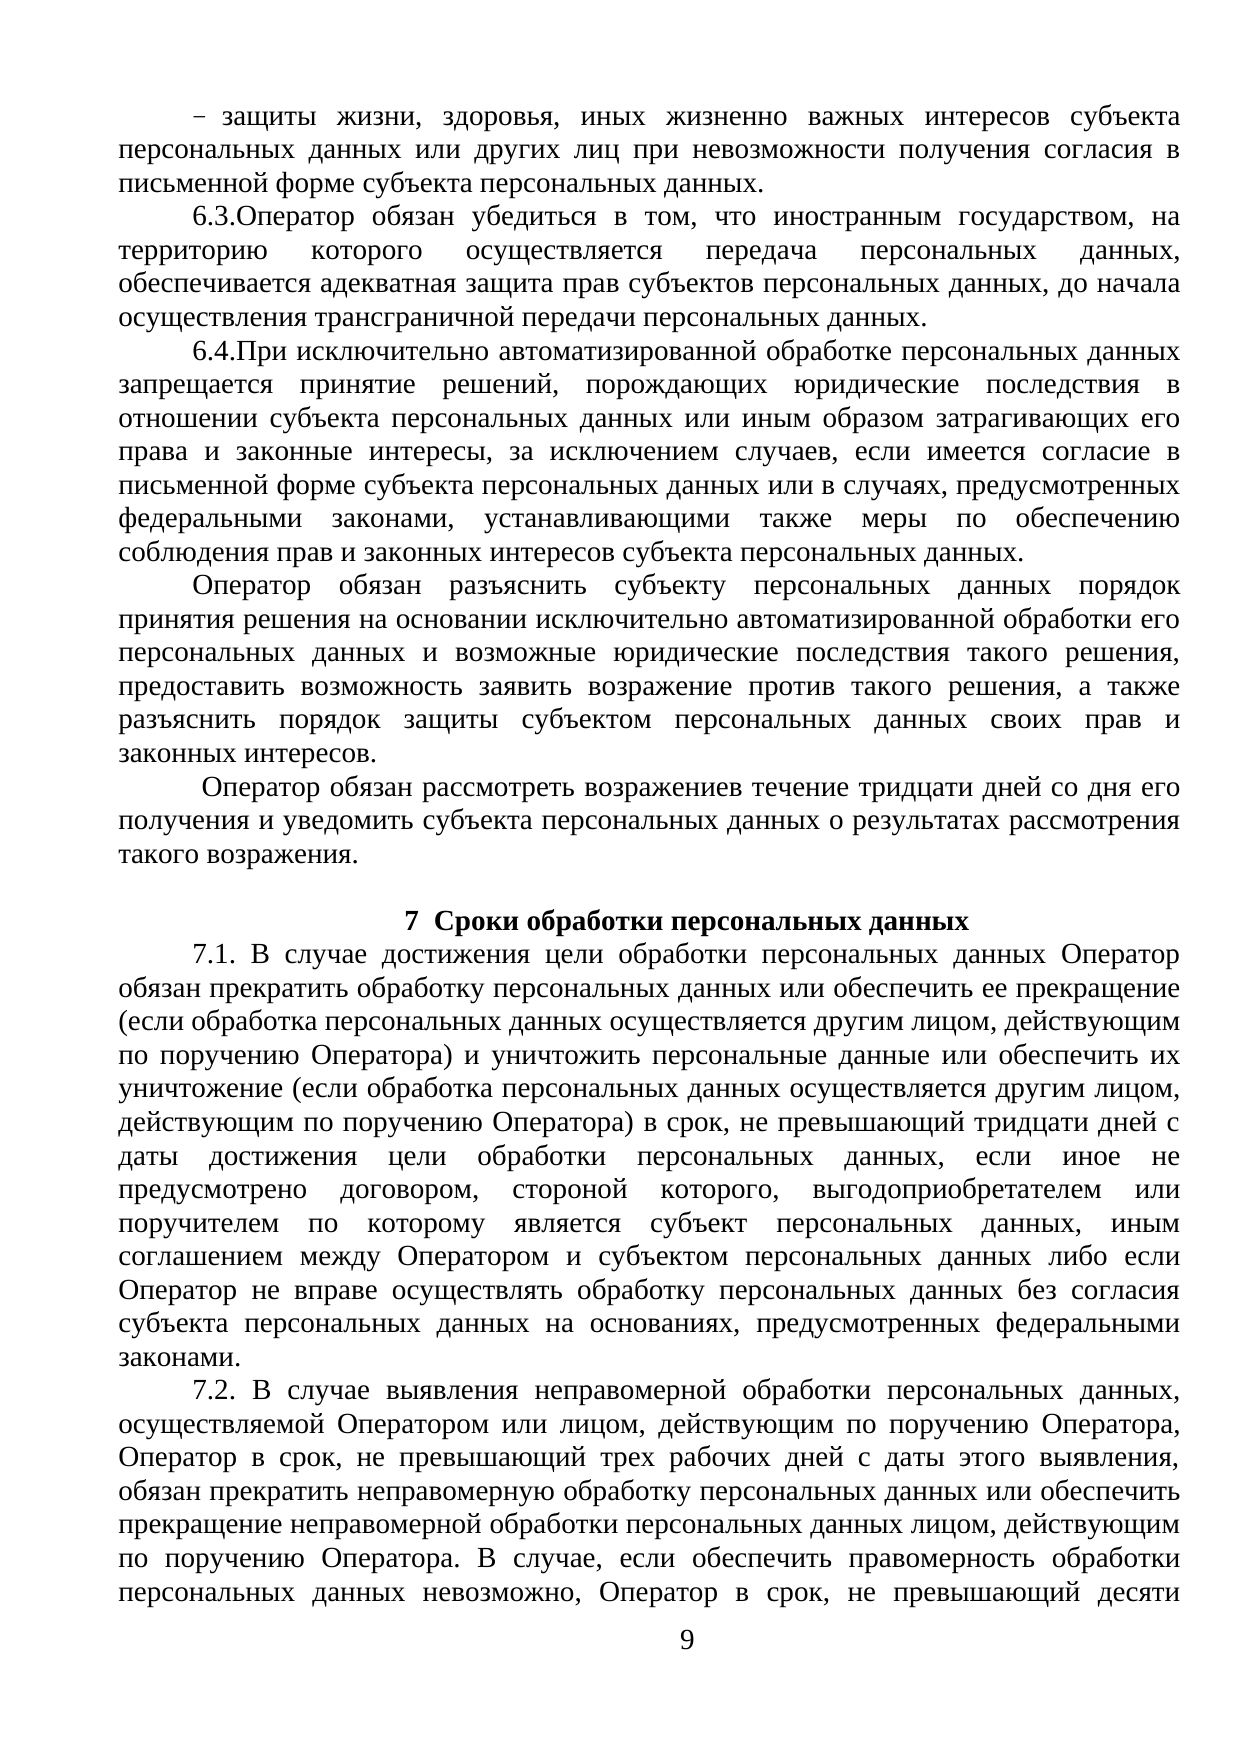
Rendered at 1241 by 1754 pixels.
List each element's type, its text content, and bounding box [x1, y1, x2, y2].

list защиты жизни, здоровья, иных жизненно важных интересов субъекта персональных данных или других лиц при невозможности получения согласия в письменной форме субъекта персональных данных. [118, 98, 1181, 198]
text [118, 1372, 1181, 1607]
text 6.4.При исключительно автоматизированной обработке персональных данных запрещается принятие решений, порождающих юридические последствия в отношении субъекта персональных данных или иным образом затрагивающих его права и законные интересы, за исключением случаев, если имеется согласие в письменной форме субъекта персональных данных или в случаях, предусмотренных федеральными законами, устанавливающими также меры по обеспечению соблюдения прав и законных интересов субъекта персональных данных. [118, 333, 1181, 567]
list Сроки обработки персональных данных [118, 903, 1181, 936]
text 7.1. В случае достижения цели обработки персональных данных Оператор обязан прекратить обработку персональных данных или обеспечить ее прекращение (если обработка персональных данных осуществляется другим лицом, действующим по поручению Оператора) и уничтожить персональные данные или обеспечить их уничтожение (если обработка персональных данных осуществляется другим лицом, действующим по поручению Оператора) в срок, не превышающий тридцати дней с даты достижения цели обработки персональных данных, если иное не предусмотрено договором, стороной которого, выгодоприобретателем или поручителем по которому является субъект персональных данных, иным соглашением между Оператором и субъектом персональных данных либо если Оператор не вправе осуществлять обработку персональных данных без согласия субъекта персональных данных на основаниях, предусмотренных федеральными законами. [118, 936, 1181, 1372]
text 6.3.Оператор обязан убедиться в том, что иностранным государством, на территорию которого осуществляется передача персональных данных, обеспечивается адекватная защита прав субъектов персональных данных, до начала осуществления трансграничной передачи персональных данных. [118, 198, 1181, 333]
text Оператор обязан разъяснить субъекту персональных данных порядок принятия решения на основании исключительно автоматизированной обработки его персональных данных и возможные юридические последствия такого решения, предоставить возможность заявить возражение против такого решения, а также разъяснить порядок защиты субъектом персональных данных своих прав и законных интересов. [118, 567, 1181, 769]
text Оператор обязан рассмотреть возражениев течение тридцати дней со дня его получения и уведомить субъекта персональных данных о результатах рассмотрения такого возражения. [118, 769, 1181, 869]
